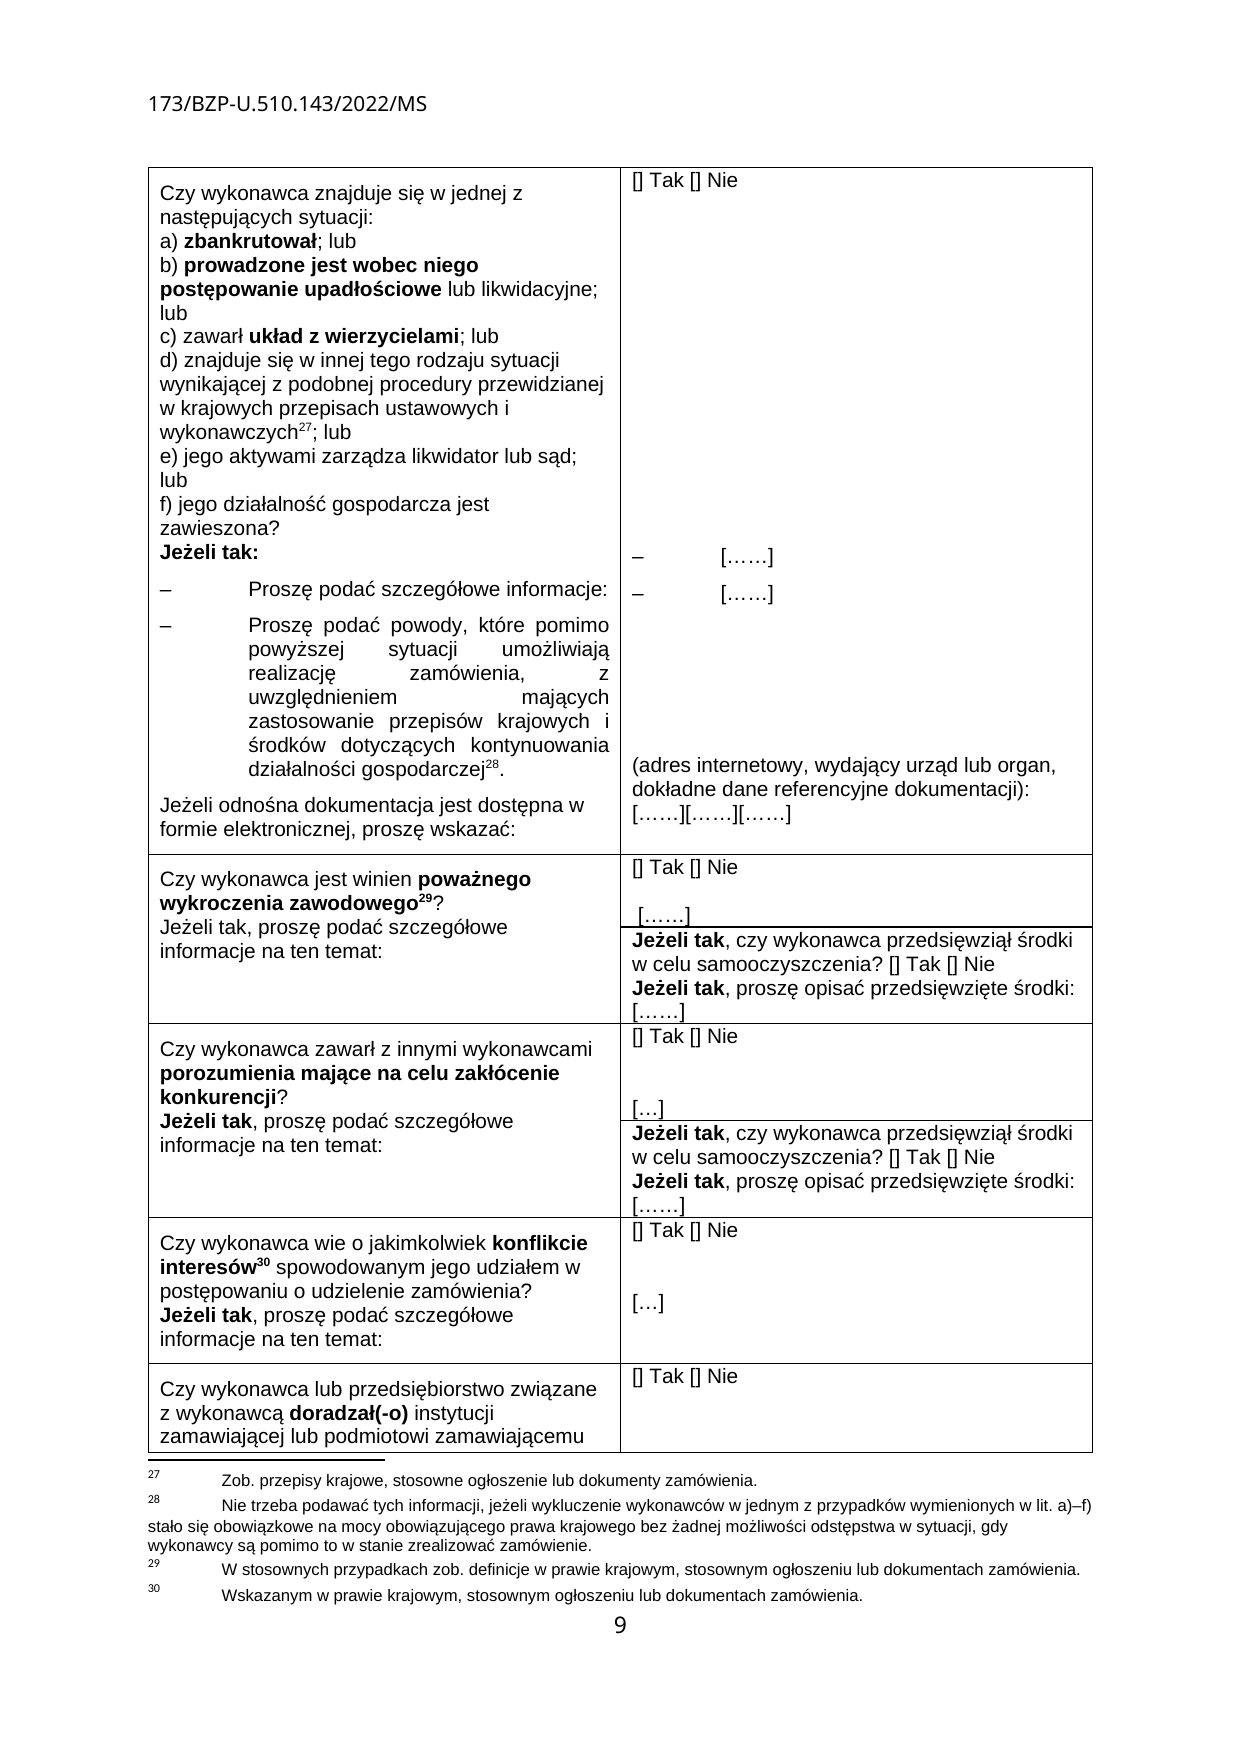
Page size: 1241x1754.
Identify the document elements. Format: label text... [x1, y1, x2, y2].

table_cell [149, 1364, 620, 1452]
table_cell [] Tak [] Nie […] [621, 1218, 1092, 1363]
table_cell Jeżeli tak, czy wykonawca przedsięwziął środki w celu samooczyszczenia? [] Tak [] Nie Jeżeli tak, proszę opisać przedsięwzięte środki: [……] [621, 1121, 1092, 1217]
table_cell [] Tak [] Nie […] [621, 1364, 1092, 1452]
table_cell Czy wykonawca zawarł z innymi wykonawcami porozumienia mające na celu zakłócenie konkurencji? Jeżeli tak, proszę podać szczegółowe informacje na ten temat: [149, 1024, 620, 1217]
table_cell Czy wykonawca wie o jakimkolwiek konflikcie interesów spowodowanym jego udziałem w postępowaniu o udzielenie zamówienia? Jeżeli tak, proszę podać szczegółowe informacje na ten temat: [149, 1218, 620, 1363]
table_cell [] Tak [] Nie [……] [621, 855, 1092, 926]
table_cell Czy wykonawca jest winien poważnego wykroczenia zawodowego? Jeżeli tak, proszę podać szczegółowe informacje na ten temat: [149, 855, 620, 1023]
table_cell [] Tak [] Nie […] [621, 1024, 1092, 1120]
table_cell Czy wykonawca znajduje się w jednej z następujących sytuacji: a) zbankrutował; lub b) prowadzone jest wobec niego postępowanie upadłościowe lub likwidacyjne; lub c) zawarł układ z wierzycielami; lub d) znajduje się w innej tego rodzaju sytuacji wynikającej z podobnej procedury przewidzianej w krajowych przepisach ustawowych i wykonawczych; lub e) jego aktywami zarządza likwidator lub sąd; lub f) jego działalność gospodarcza jest zawieszona? Jeżeli tak: Proszę podać szczegółowe informacje: Proszę podać powody, które pomimo powyższej sytuacji umożliwiają realizację zamówienia, z uwzględnieniem mających zastosowanie przepisów krajowych i środków dotyczących kontynuowania działalności gospodarczej. Jeżeli odnośna dokumentacja jest dostępna w formie elektronicznej, proszę wskazać: [149, 168, 620, 853]
table_cell [] Tak [] Nie [……] [……] (adres internetowy, wydający urząd lub organ, dokładne dane referencyjne dokumentacji): [……][……][……] [621, 168, 1092, 853]
table_cell Jeżeli tak, czy wykonawca przedsięwziął środki w celu samooczyszczenia? [] Tak [] Nie Jeżeli tak, proszę opisać przedsięwzięte środki: [……] [621, 928, 1092, 1023]
